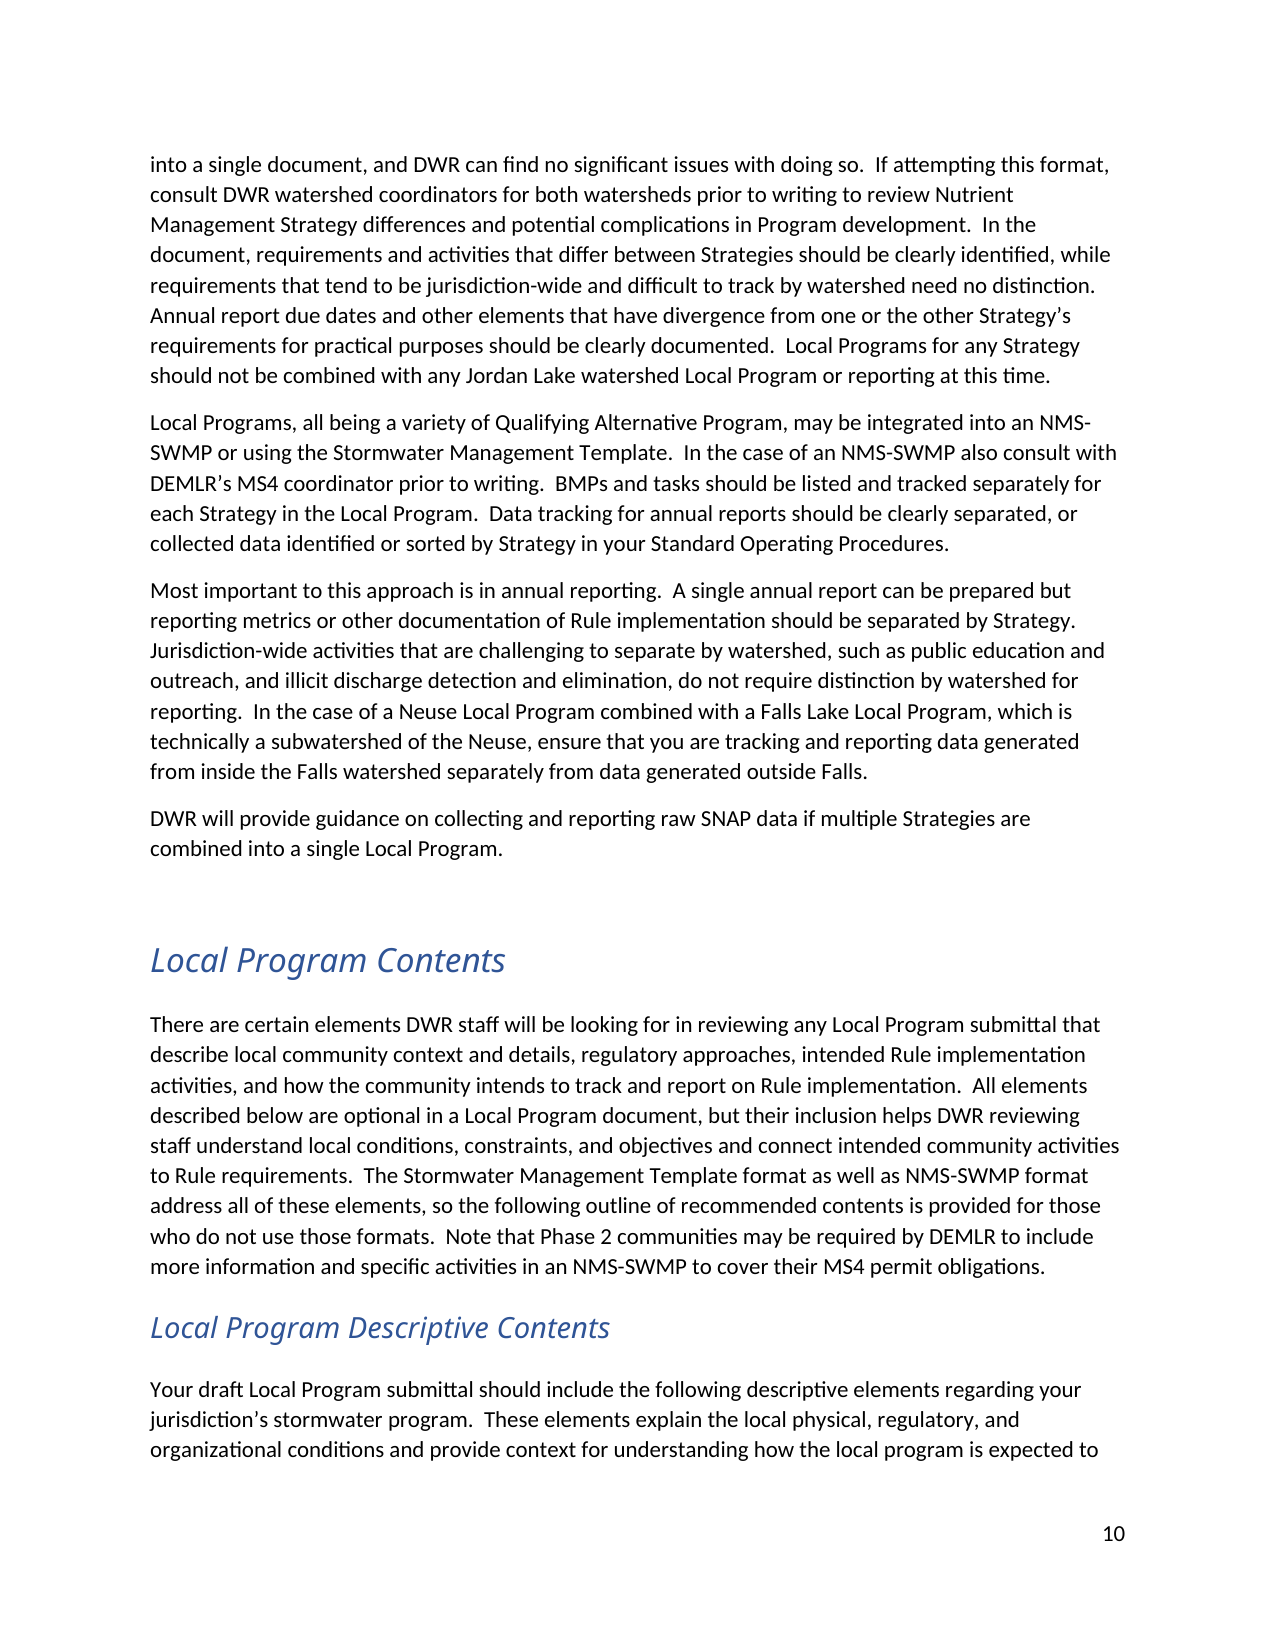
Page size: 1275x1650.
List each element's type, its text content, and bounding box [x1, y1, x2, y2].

text There are certain elements DWR staff will be looking for in reviewing any Local Program submittal that describe local community context and details, regulatory approaches, intended Rule implementation activities, and how the community intends to track and report on Rule implementation. All elements described below are optional in a Local Program document, but their inclusion helps DWR reviewing staff understand local conditions, constraints, and objectives and connect intended community activities to Rule requirements. The Stormwater Management Template format as well as NMS-SWMP format address all of these elements, so the following outline of recommended contents is provided for those who do not use those formats. Note that Phase 2 communities may be required by DEMLR to include more information and specific activities in an NMS-SWMP to cover their MS4 permit obligations. [150, 1010, 1125, 1280]
subtitle Local Program Descriptive Contents [150, 1307, 1125, 1347]
text Local Programs, all being a variety of Qualifying Alternative Program, may be integrated into an NMS-SWMP or using the Stormwater Management Template. In the case of an NMS-SWMP also consult with DEMLR’s MS4 coordinator prior to writing. BMPs and tasks should be listed and tracked separately for each Strategy in the Local Program. Data tracking for annual reports should be clearly separated, or collected data identified or sorted by Strategy in your Standard Operating Procedures. [150, 408, 1125, 557]
text DWR will provide guidance on collecting and reporting raw SNAP data if multiple Strategies are combined into a single Local Program. [150, 804, 1125, 862]
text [150, 1375, 1125, 1463]
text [150, 150, 1125, 389]
text Most important to this approach is in annual reporting. A single annual report can be prepared but reporting metrics or other documentation of Rule implementation should be separated by Strategy. Jurisdiction-wide activities that are challenging to separate by watershed, such as public education and outreach, and illicit discharge detection and elimination, do not require distinction by watershed for reporting. In the case of a Neuse Local Program combined with a Falls Lake Local Program, which is technically a subwatershed of the Neuse, ensure that you are tracking and reporting data generated from inside the Falls watershed separately from data generated outside Falls. [150, 576, 1125, 785]
subtitle Local Program Contents [150, 936, 1125, 982]
